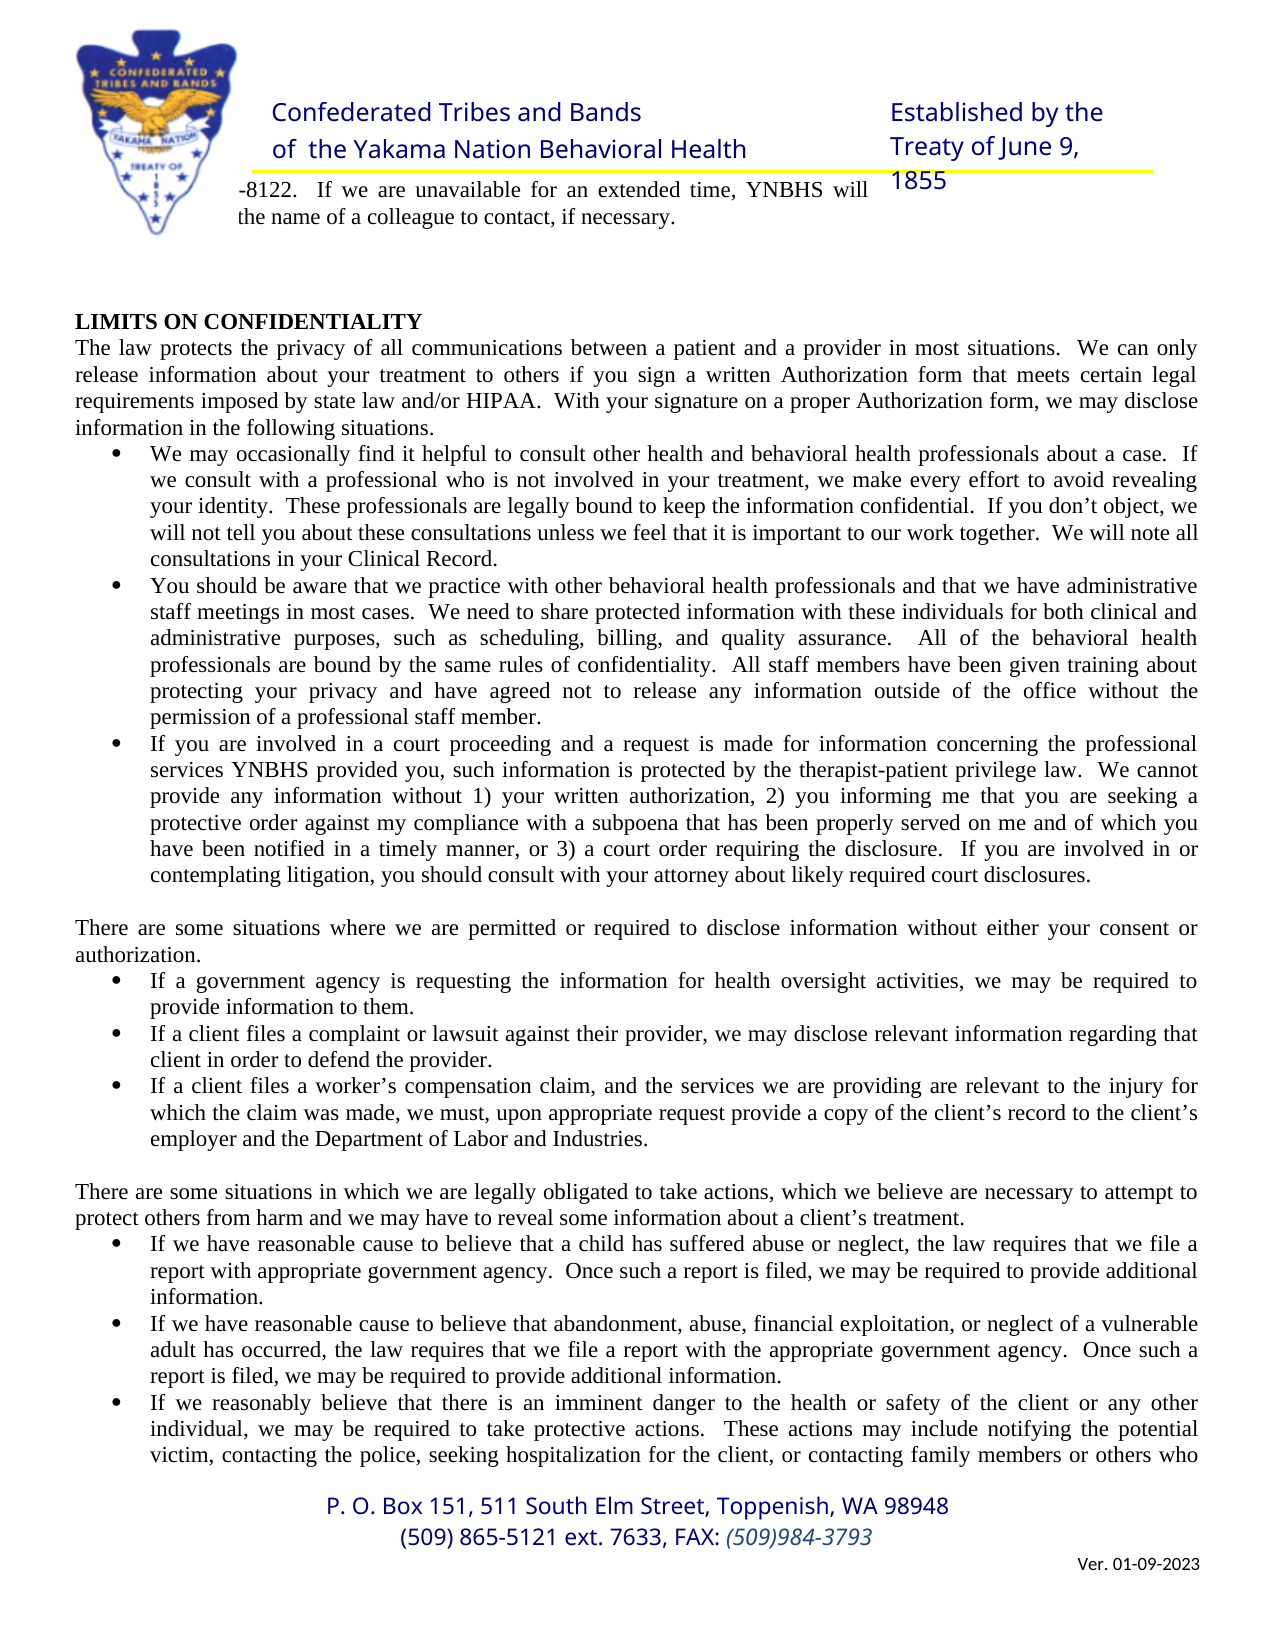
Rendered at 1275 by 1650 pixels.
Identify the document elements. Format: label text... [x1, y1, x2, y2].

list If a client files a worker’s compensation claim, and the services we are providing are relevant to the injury for which the claim was made, we must, upon appropriate request provide a copy of the client’s record to the client’s employer and the Department of Labor and Industries. [112, 1072, 1200, 1151]
text There are some situations in which we are legally obligated to take actions, which we believe are necessary to attempt to protect others from harm and we may have to reveal some information about a client’s treatment. [75, 1178, 1200, 1231]
text There are some situations where we are permitted or required to disclose information without either your consent or authorization. [75, 914, 1200, 967]
list You should be aware that we practice with other behavioral health professionals and that we have administrative staff meetings in most cases. We need to share protected information with these individuals for both clinical and administrative purposes, such as scheduling, billing, and quality assurance. All of the behavioral health professionals are bound by the same rules of confidentiality. All staff members have been given training about protecting your privacy and have agreed not to release any information outside of the office without the permission of a professional staff member. [112, 572, 1200, 730]
list If you are involved in a court proceeding and a request is made for information concerning the professional services YNBHS provided you, such information is protected by the therapist-patient privilege law. We cannot provide any information without 1) your written authorization, 2) you informing me that you are seeking a protective order against my compliance with a subpoena that has been properly served on me and of which you have been notified in a timely manner, or 3) a court order requiring the disclosure. If you are involved in or contemplating litigation, you should consult with your attorney about likely required court disclosures. [112, 730, 1200, 888]
list If we have reasonable cause to believe that abandonment, abuse, financial exploitation, or neglect of a vulnerable adult has occurred, the law requires that we file a report with the appropriate government agency. Once such a report is filed, we may be required to provide additional information. [112, 1309, 1200, 1389]
list We may occasionally find it helpful to consult other health and behavioral health professionals about a case. If we consult with a professional who is not involved in your treatment, we make every effort to avoid revealing your identity. These professionals are legally bound to keep the information confidential. If you don’t object, we will not tell you about these consultations unless we feel that it is important to our work together. We will note all consultations in your Clinical Record. [112, 440, 1200, 572]
list If we have reasonable cause to believe that a child has suffered abuse or neglect, the law requires that we file a report with appropriate government agency. Once such a report is filed, we may be required to provide additional information. [112, 1231, 1200, 1309]
list If a client files a complaint or lawsuit against their provider, we may disclose relevant information regarding that client in order to defend the provider. [112, 1020, 1200, 1072]
text The law protects the privacy of all communications between a patient and a provider in most situations. We can only release information about your treatment to others if you sign a written Authorization form that meets certain legal requirements imposed by state law and/or HIPAA. With your signature on a proper Authorization form, we may disclose information in the following situations. [75, 334, 1200, 440]
list If a government agency is requesting the information for health oversight activities, we may be required to provide information to them. [112, 967, 1200, 1020]
text County 24-hour line at (800) 572-8122. If we are unavailable for an extended time, YNBHS will provide you with the name of a colleague to contact, if necessary. [240, 150, 1200, 229]
text LIMITS ON CONFIDENTIALITY [75, 308, 1200, 334]
